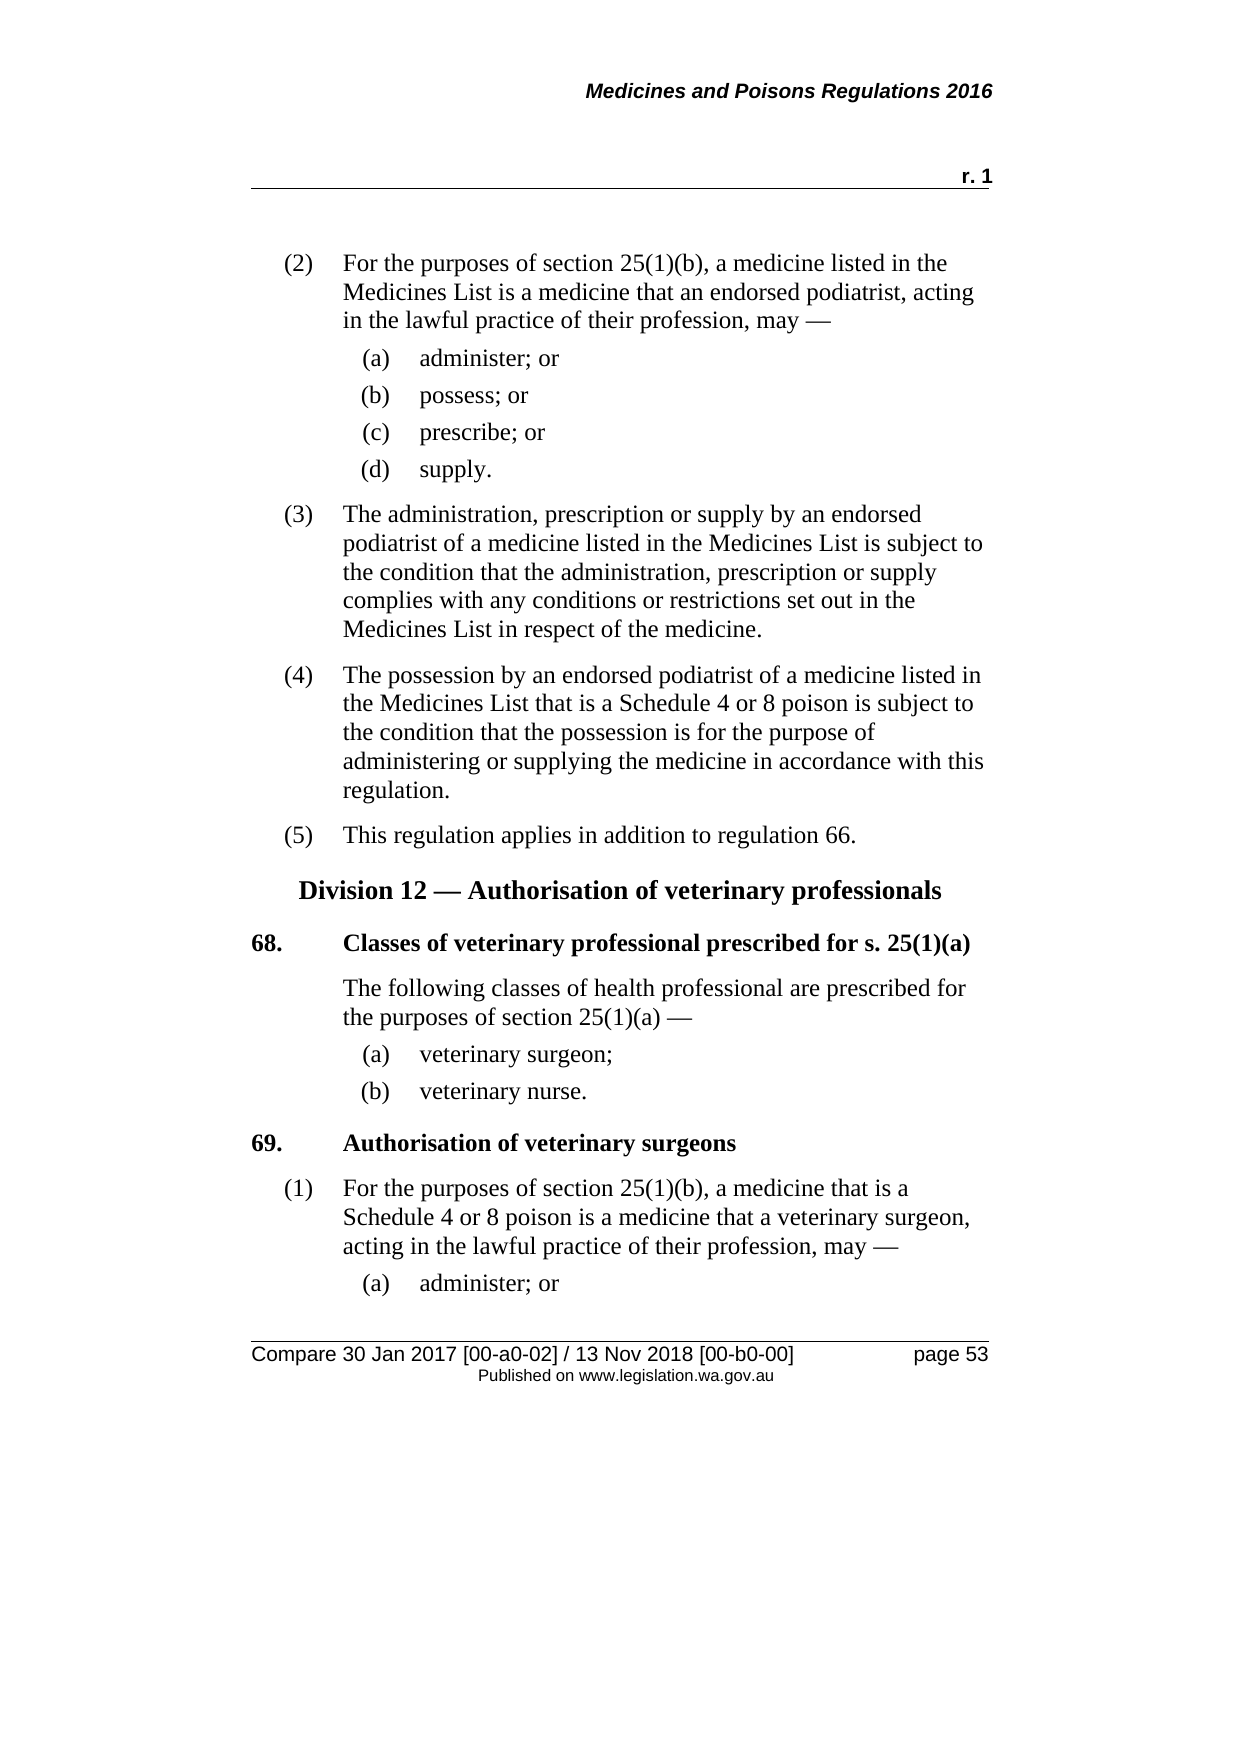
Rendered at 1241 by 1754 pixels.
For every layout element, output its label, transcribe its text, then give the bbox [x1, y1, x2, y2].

text (a) administer; or [251, 343, 989, 371]
text (a) administer; or [251, 1268, 989, 1297]
text (2) For the purposes of section 25(1)(b), a medicine listed in the Medicines List is a medicine that an endorsed podiatrist, acting in the lawful practice of their profession, may — [251, 248, 989, 334]
text (5) This regulation applies in addition to regulation 66. [251, 820, 989, 849]
subtitle 68. Classes of veterinary professional prescribed for s. 25(1)(a) [251, 928, 989, 957]
text The following classes of health professional are prescribed for the purposes of section 25(1)(a) — [251, 973, 989, 1031]
text (c) prescribe; or [251, 417, 989, 446]
subtitle Division 12 — Authorisation of veterinary professionals [251, 874, 989, 905]
text (3) The administration, prescription or supply by an endorsed podiatrist of a medicine listed in the Medicines List is subject to the condition that the administration, prescription or supply complies with any conditions or restrictions set out in the Medicines List in respect of the medicine. [251, 499, 989, 643]
text (b) possess; or [251, 380, 989, 408]
text (1) For the purposes of section 25(1)(b), a medicine that is a Schedule 4 or 8 poison is a medicine that a veterinary surgeon, acting in the lawful practice of their profession, may — [251, 1173, 989, 1259]
text (a) veterinary surgeon; [251, 1039, 989, 1068]
text (d) supply. [251, 454, 989, 483]
text (4) The possession by an endorsed podiatrist of a medicine listed in the Medicines List that is a Schedule 4 or 8 poison is subject to the condition that the possession is for the purpose of administering or supplying the medicine in accordance with this regulation. [251, 660, 989, 803]
subtitle 69. Authorisation of veterinary surgeons [251, 1128, 989, 1157]
text (b) veterinary nurse. [251, 1076, 989, 1105]
